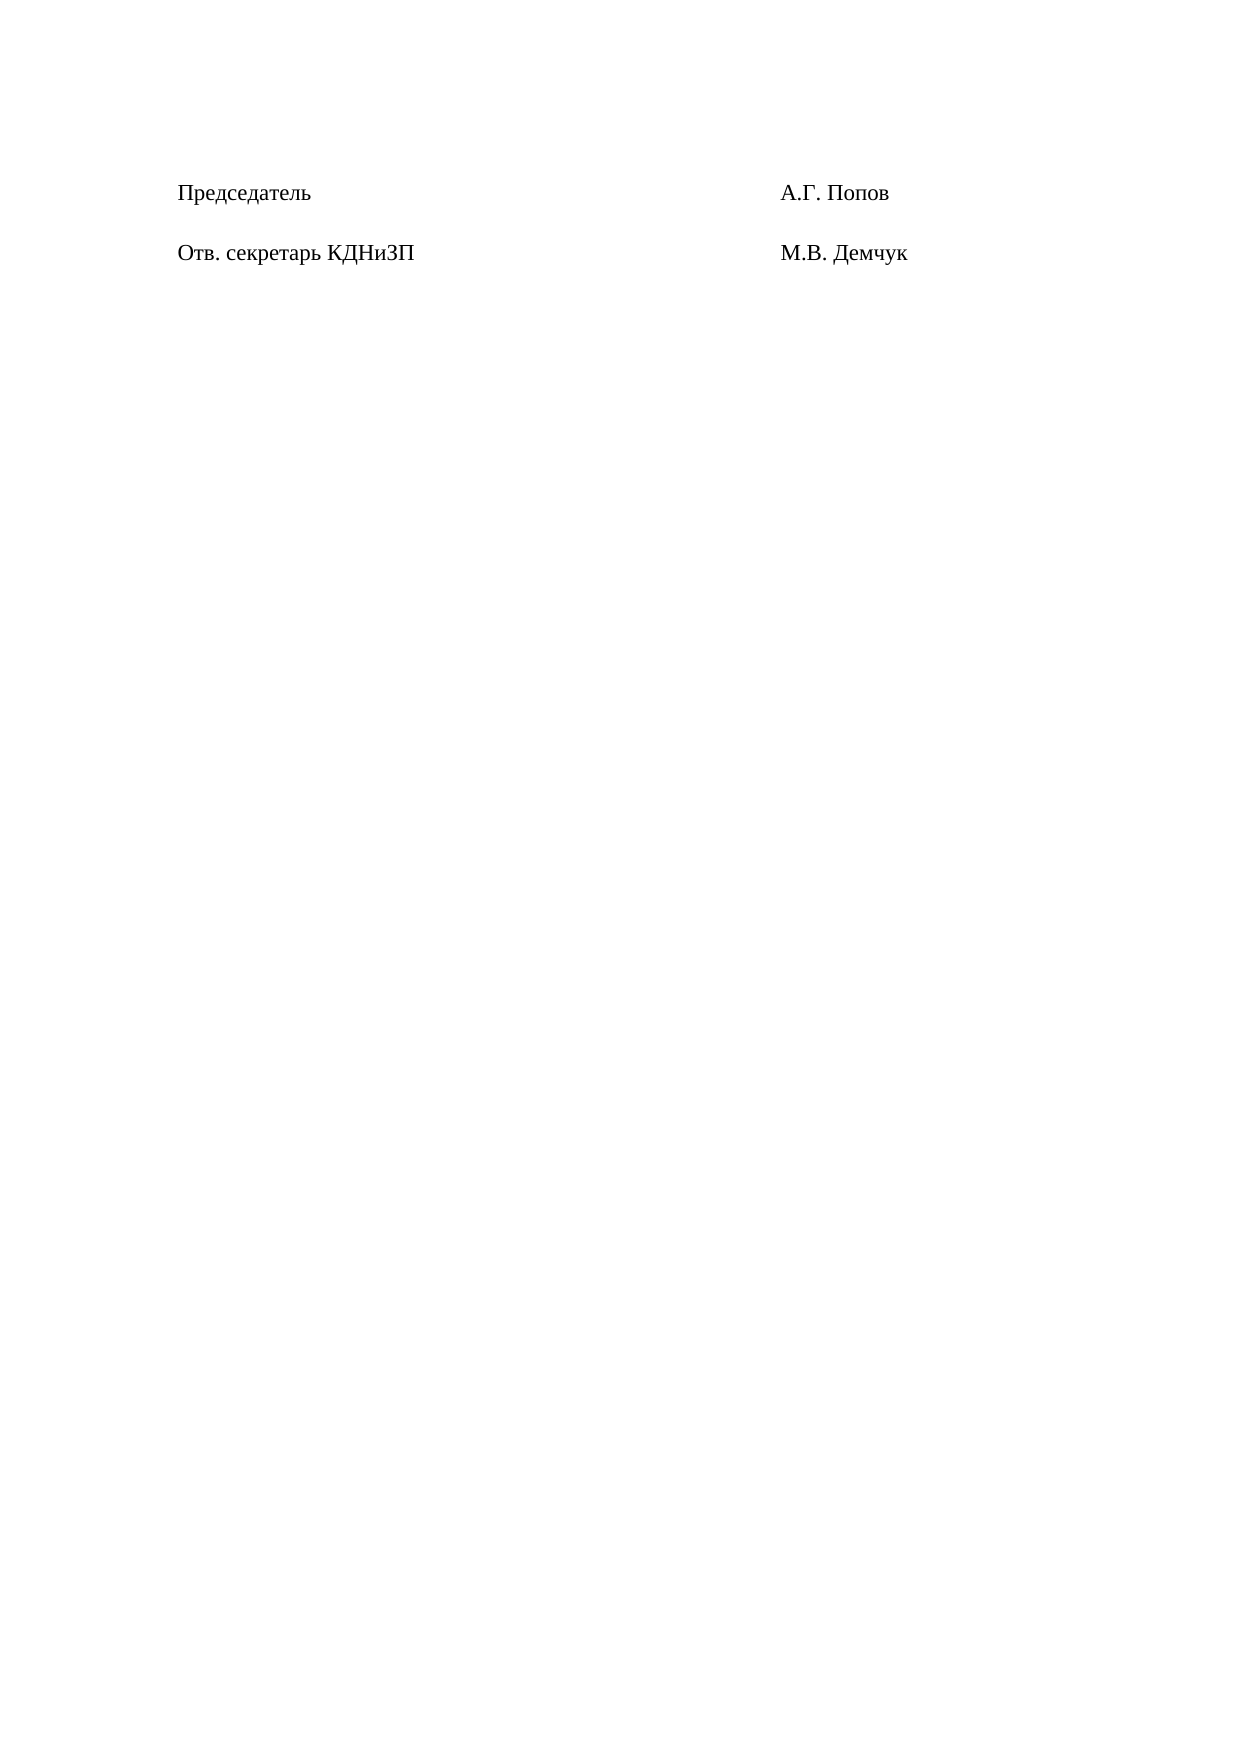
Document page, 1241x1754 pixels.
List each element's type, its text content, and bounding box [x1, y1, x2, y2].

text Отв. секретарь КДНиЗП М.В. Демчук [177, 239, 1152, 265]
text Председатель А.Г. Попов [177, 178, 1152, 205]
